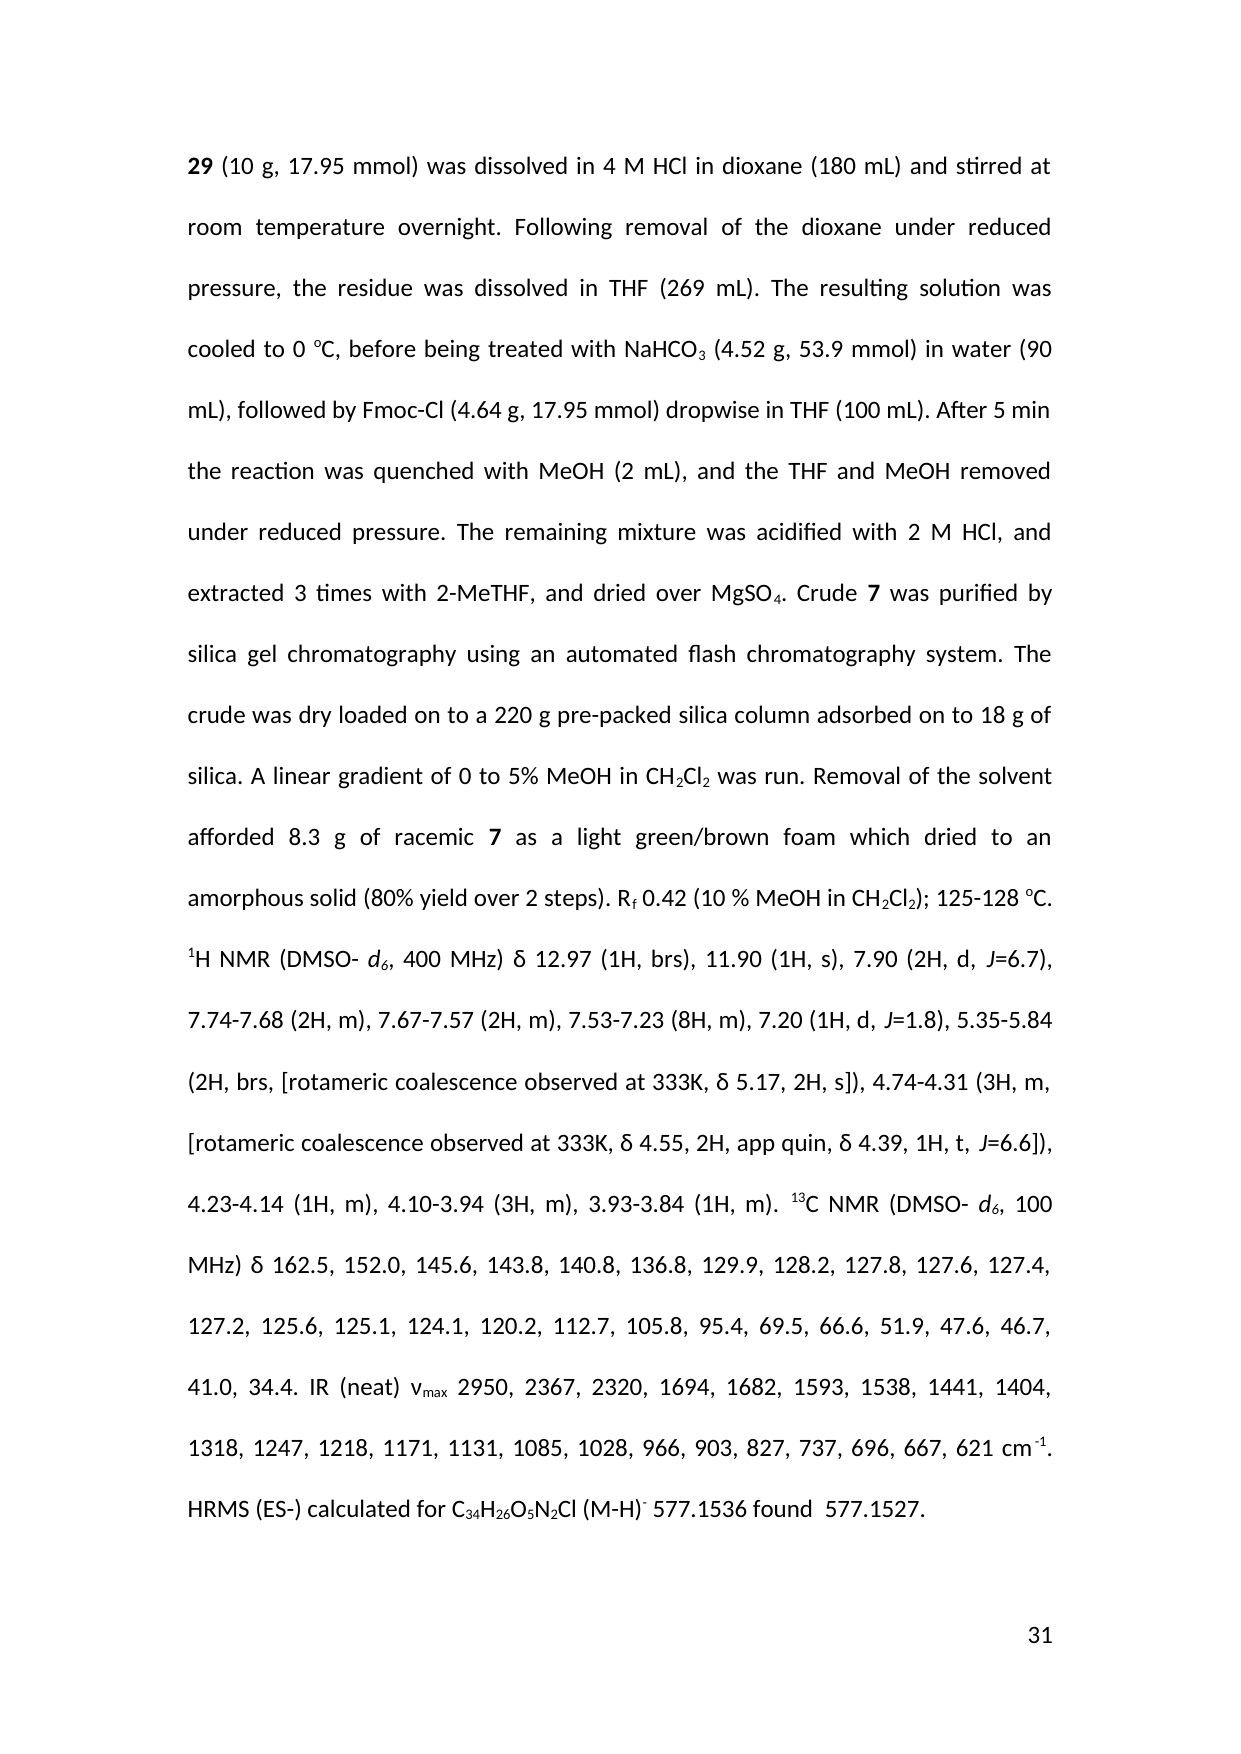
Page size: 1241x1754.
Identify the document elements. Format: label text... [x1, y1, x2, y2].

text 29 (10 g, 17.95 mmol) was dissolved in 4 M HCl in dioxane (180 mL) and stirred at room temperature overnight. Following removal of the dioxane under reduced pressure, the residue was dissolved in THF (269 mL). The resulting solution was cooled to 0 oC, before being treated with NaHCO3 (4.52 g, 53.9 mmol) in water (90 mL), followed by Fmoc-Cl (4.64 g, 17.95 mmol) dropwise in THF (100 mL). After 5 min the reaction was quenched with MeOH (2 mL), and the THF and MeOH removed under reduced pressure. The remaining mixture was acidified with 2 M HCl, and extracted 3 times with 2-MeTHF, and dried over MgSO4. Crude 7 was purified by silica gel chromatography using an automated flash chromatography system. The crude was dry loaded on to a 220 g pre-packed silica column adsorbed on to 18 g of silica. A linear gradient of 0 to 5% MeOH in CH2Cl2 was run. Removal of the solvent afforded 8.3 g of racemic 7 as a light green/brown foam which dried to an amorphous solid (80% yield over 2 steps). Rf 0.42 (10 % MeOH in CH2Cl2); 125-128 oC. 1H NMR (DMSO- d6, 400 MHz) δ 12.97 (1H, brs), 11.90 (1H, s), 7.90 (2H, d, J=6.7), 7.74-7.68 (2H, m), 7.67-7.57 (2H, m), 7.53-7.23 (8H, m), 7.20 (1H, d, J=1.8), 5.35-5.84 (2H, brs, [rotameric coalescence observed at 333K, δ 5.17, 2H, s]), 4.74-4.31 (3H, m, [rotameric coalescence observed at 333K, δ 4.55, 2H, app quin, δ 4.39, 1H, t, J=6.6]), 4.23-4.14 (1H, m), 4.10-3.94 (3H, m), 3.93-3.84 (1H, m). 13C NMR (DMSO- d6, 100 MHz) δ 162.5, 152.0, 145.6, 143.8, 140.8, 136.8, 129.9, 128.2, 127.8, 127.6, 127.4, 127.2, 125.6, 125.1, 124.1, 120.2, 112.7, 105.8, 95.4, 69.5, 66.6, 51.9, 47.6, 46.7, 41.0, 34.4. IR (neat) νmax 2950, 2367, 2320, 1694, 1682, 1593, 1538, 1441, 1404, 1318, 1247, 1218, 1171, 1131, 1085, 1028, 966, 903, 827, 737, 696, 667, 621 cm-1. HRMS (ES-) calculated for C34H26O5N2Cl (M-H)- 577.1536 found 577.1527. [187, 150, 1053, 1523]
